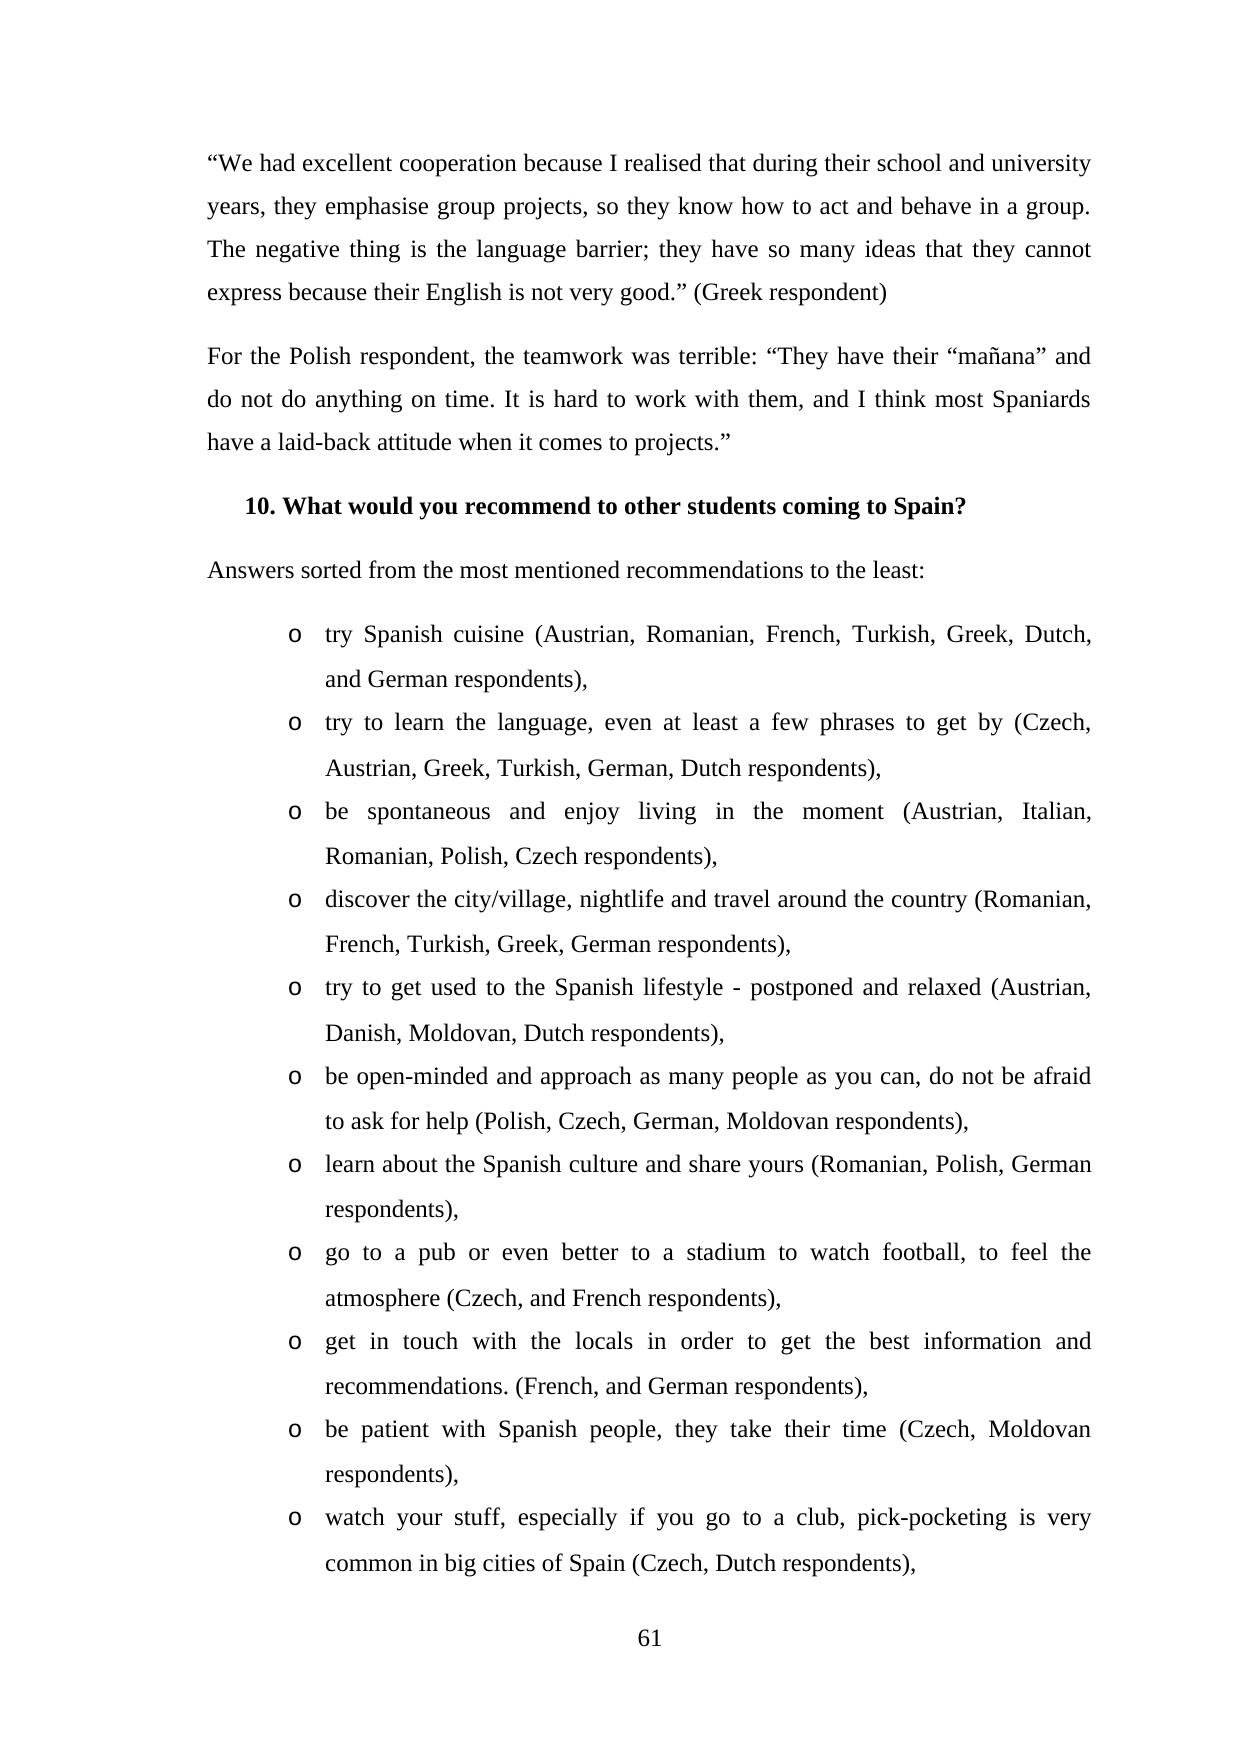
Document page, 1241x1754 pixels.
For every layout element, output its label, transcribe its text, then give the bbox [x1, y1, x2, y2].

list try to get used to the Spanish lifestyle - postponed and relaxed (Austrian, Danish, Moldovan, Dutch respondents), [287, 972, 1092, 1046]
list get in touch with the locals in order to get the best information and recommendations. (French, and German respondents), [287, 1326, 1092, 1400]
text “We had excellent cooperation because I realised that during their school and university years, they emphasise group projects, so they know how to act and behave in a group. The negative thing is the language barrier; they have so many ideas that they cannot express because their English is not very good.” (Greek respondent) [207, 148, 1092, 306]
list be spontaneous and enjoy living in the moment (Austrian, Italian, Romanian, Polish, Czech respondents), [287, 796, 1092, 870]
list be patient with Spanish people, they take their time (Czech, Moldovan respondents), [287, 1414, 1092, 1488]
text Answers sorted from the most mentioned recommendations to the least: [207, 555, 1092, 584]
list go to a pub or even better to a stadium to watch football, to feel the atmosphere (Czech, and French respondents), [287, 1237, 1092, 1311]
text For the Polish respondent, the teamwork was terrible: “They have their “mañana” and do not do anything on time. It is hard to work with them, and I think most Spaniards have a laid-back attitude when it comes to projects.” [207, 341, 1092, 456]
list try Spanish cuisine (Austrian, Romanian, French, Turkish, Greek, Dutch, and German respondents), [287, 619, 1092, 693]
list discover the city/village, nightlife and travel around the country (Romanian, French, Turkish, Greek, German respondents), [287, 884, 1092, 958]
list learn about the Spanish culture and share yours (Romanian, Polish, German respondents), [287, 1149, 1092, 1223]
list be open-minded and approach as many people as you can, do not be afraid to ask for help (Polish, Czech, German, Moldovan respondents), [287, 1061, 1092, 1135]
list watch your stuff, especially if you go to a club, pick-pocketing is very common in big cities of Spain (Czech, Dutch respondents), [287, 1502, 1092, 1576]
list try to learn the language, even at least a few phrases to get by (Czech, Austrian, Greek, Turkish, German, Dutch respondents), [287, 707, 1092, 781]
list What would you recommend to other students coming to Spain? [244, 491, 1092, 520]
